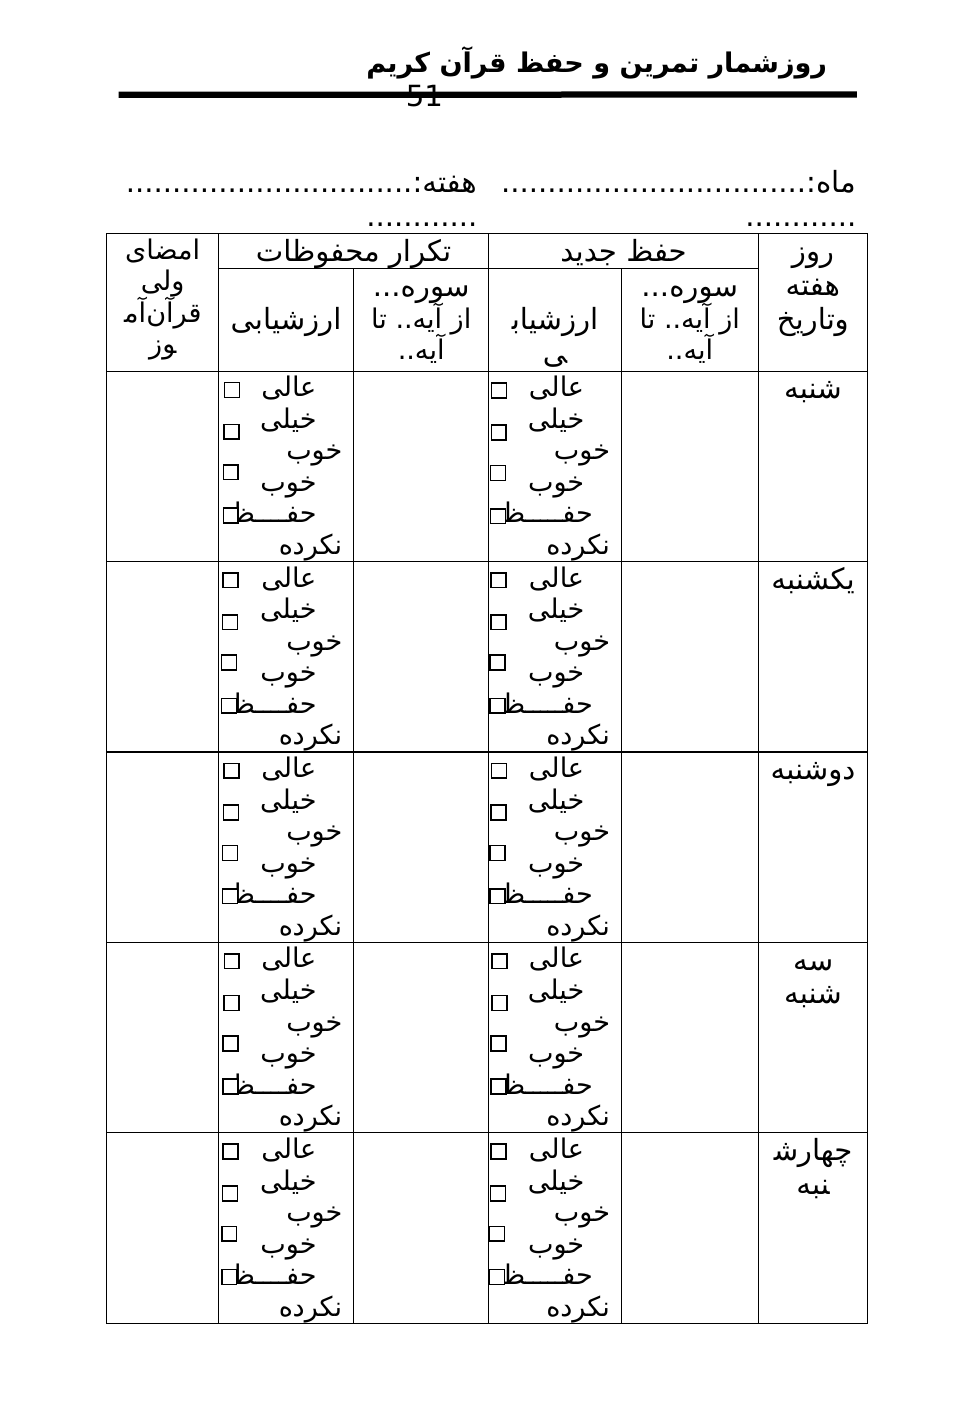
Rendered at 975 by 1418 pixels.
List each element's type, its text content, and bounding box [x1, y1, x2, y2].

table_cell روز هفته وتاریخ [759, 234, 867, 371]
table_cell سوره... از آیه.. تا آیه.. [622, 269, 758, 371]
table_cell عالی خیلی خوب خوب حفظ نکرده [489, 753, 621, 942]
table_cell عالی خیلی خوب خوب حفظ نکرده [489, 562, 621, 751]
table_cell [354, 1133, 488, 1323]
table_cell حفظ جدید [489, 234, 758, 268]
table_cell [354, 943, 488, 1132]
table_cell [622, 562, 758, 751]
table_header ماه:............................................. [489, 165, 868, 233]
table_cell عالی خیلی خوب خوب حفظ نکرده [219, 372, 353, 561]
table_cell [622, 1133, 758, 1323]
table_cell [219, 1133, 353, 1323]
table_cell [107, 1133, 218, 1323]
table_cell عالی خیلی خوب خوب حفظ نکرده [219, 753, 353, 942]
table_cell شنبه [759, 372, 867, 561]
table_cell [622, 943, 758, 1132]
table_cell ارزشیابی [219, 269, 353, 371]
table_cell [489, 1133, 621, 1323]
table_cell [107, 943, 218, 1132]
table_cell عالی خیلی خوب خوب حفظ نکرده [219, 943, 353, 1132]
table_cell عالی خیلی خوب خوب حفظ نکرده [219, 562, 353, 751]
table_cell دوشنبه [759, 753, 867, 942]
table_cell سوره... از آیه.. تا آیه.. [354, 269, 488, 371]
table_cell امضای ولی قرآن‌آموز [107, 234, 218, 371]
table_cell سه شنبه [759, 943, 867, 1132]
table_cell تکرار محفوظات [219, 234, 488, 268]
table_cell عالی خیلی خوب خوب حفظ نکرده [489, 372, 621, 561]
table_cell ارزشیابی [489, 269, 621, 371]
table_cell [107, 562, 218, 751]
table_header هفته:........................................... [107, 165, 489, 233]
table_cell [354, 372, 488, 561]
table_cell چهارشنبه [759, 1133, 867, 1323]
table_cell عالی خیلی خوب خوب حفظ نکرده [489, 943, 621, 1132]
table_cell [622, 753, 758, 942]
table_cell [354, 753, 488, 942]
table_cell يكشنبه [759, 562, 867, 751]
table_cell [622, 372, 758, 561]
table_cell [354, 562, 488, 751]
table_cell [107, 372, 218, 561]
table_cell [107, 753, 218, 942]
